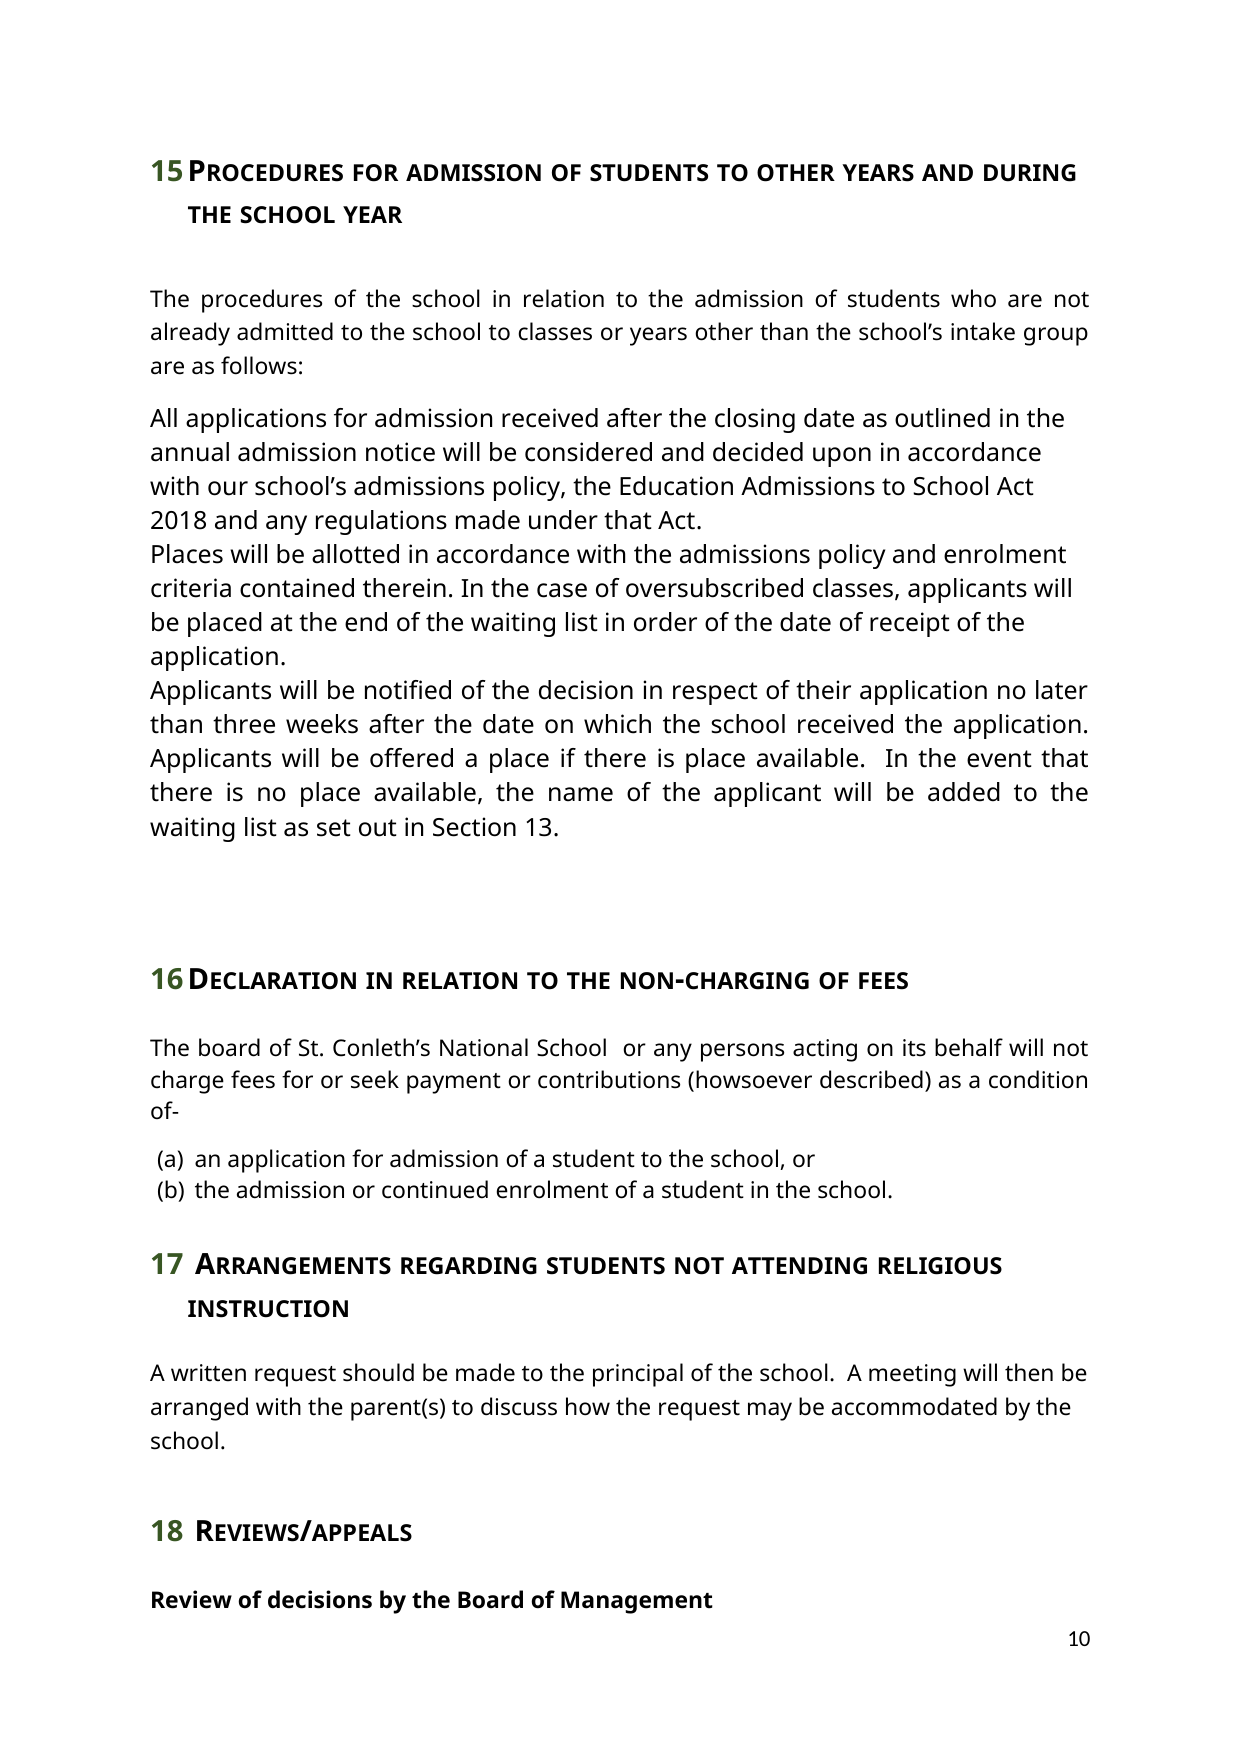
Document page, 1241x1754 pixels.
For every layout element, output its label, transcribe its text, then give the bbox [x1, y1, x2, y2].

subtitle Reviews/appeals [150, 1510, 1090, 1550]
subtitle Arrangements regarding students not attending religious instruction [150, 1243, 1090, 1326]
list the admission or continued enrolment of a student in the school. [157, 1174, 1090, 1205]
text A written request should be made to the principal of the school. A meeting will then be arranged with the parent(s) to discuss how the request may be accommodated by the school. [150, 1357, 1090, 1456]
list an application for admission of a student to the school, or [157, 1143, 1090, 1174]
text Places will be allotted in accordance with the admissions policy and enrolment criteria contained therein. In the case of oversubscribed classes, applicants will be placed at the end of the waiting list in order of the date of receipt of the application. [150, 537, 1090, 673]
text Review of decisions by the Board of Management [150, 1584, 1090, 1616]
text The board of St. Conleth’s National School or any persons acting on its behalf will not charge fees for or seek payment or contributions (howsoever described) as a condition of- [150, 1032, 1090, 1126]
text The procedures of the school in relation to the admission of students who are not already admitted to the school to classes or years other than the school’s intake group are as follows: [150, 282, 1090, 381]
text Applicants will be notified of the decision in respect of their application no later than three weeks after the date on which the school received the application. Applicants will be offered a place if there is place available. In the event that there is no place available, the name of the applicant will be added to the waiting list as set out in Section 13. [150, 673, 1090, 843]
subtitle Declaration in relation to the non-charging of fees [150, 958, 1090, 998]
subtitle Procedures for admission of students to other years and during the school year [150, 150, 1090, 232]
